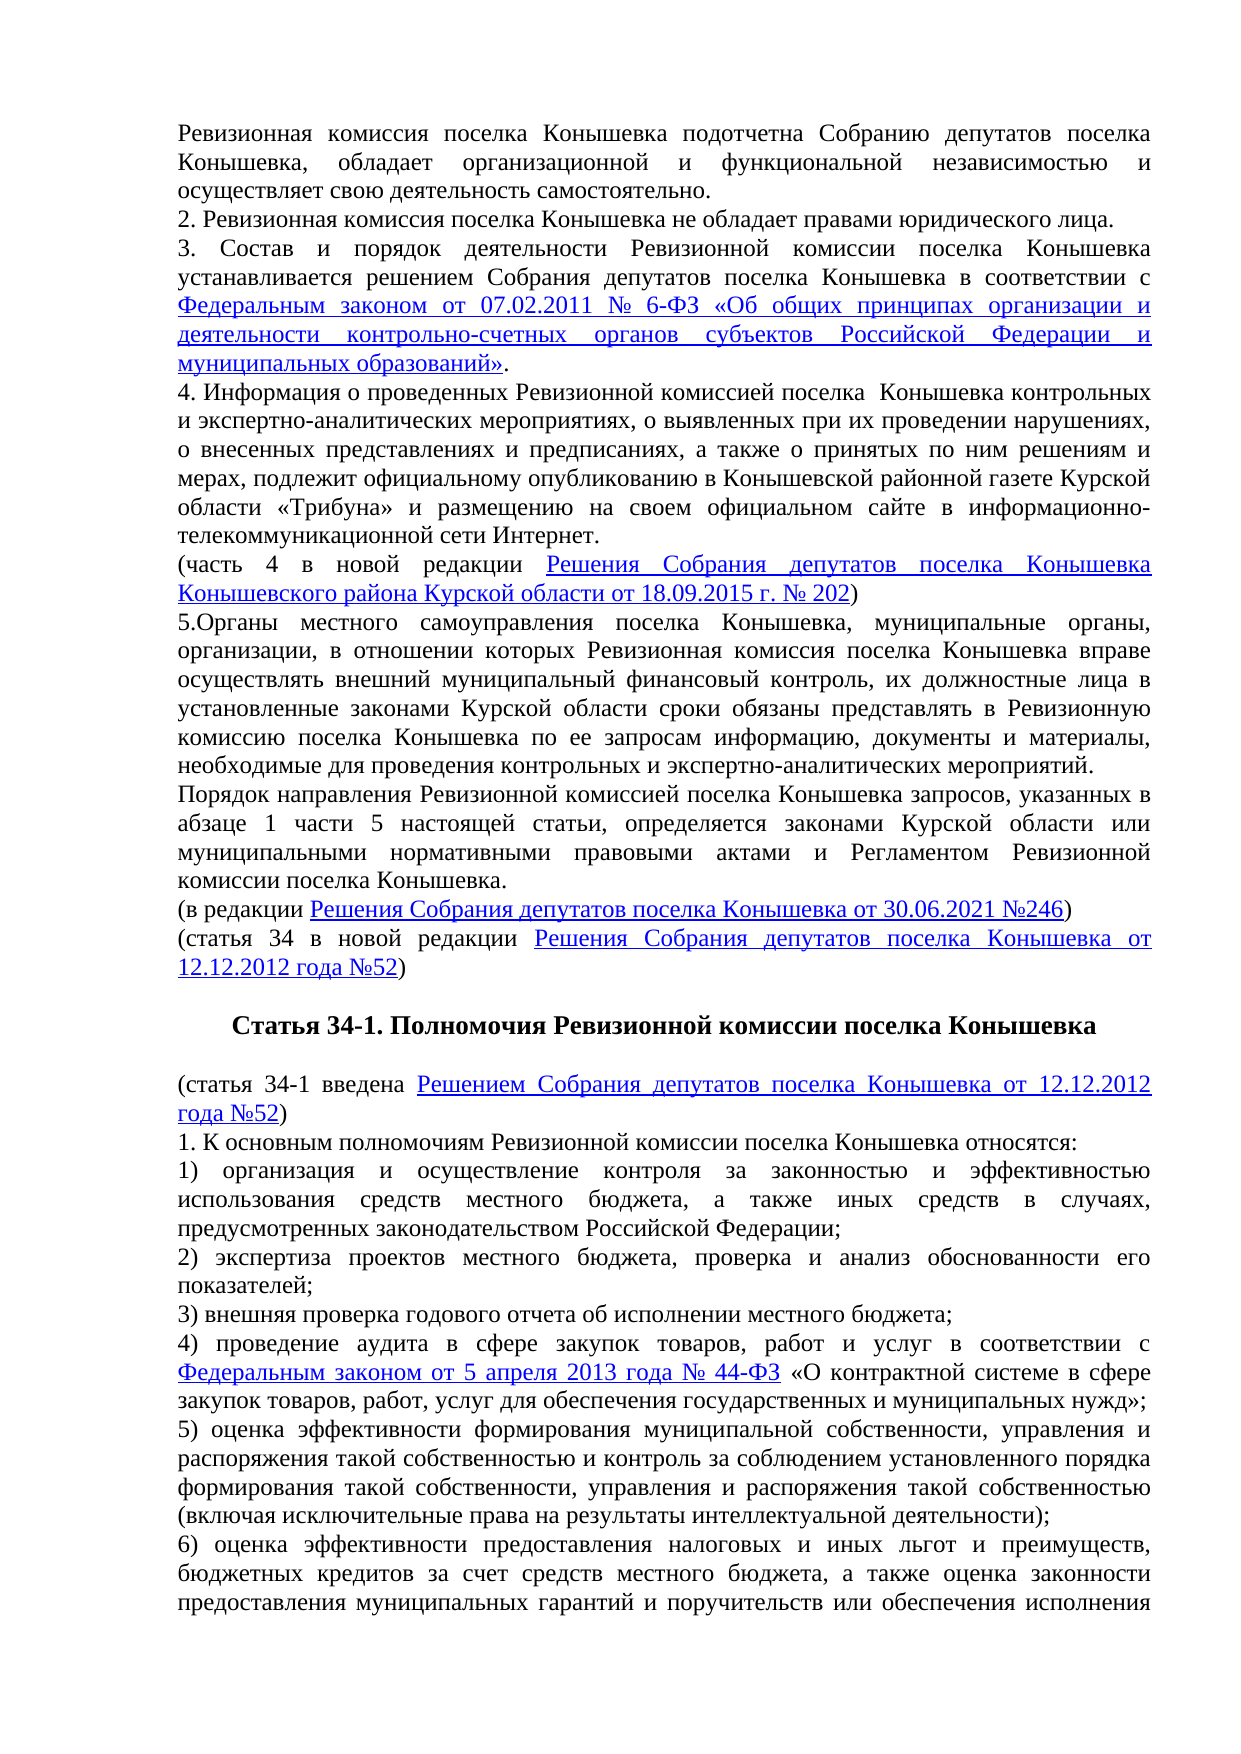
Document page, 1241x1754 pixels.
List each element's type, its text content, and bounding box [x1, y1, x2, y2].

text (статья 34-1 введена Решением Собрания депутатов поселка Конышевка от 12.12.2012 года №52) [177, 1069, 1152, 1127]
text (часть 4 в новой редакции Решения Собрания депутатов поселка Конышевка Конышевского района Курской области от 18.09.2015 г. № 202) [177, 549, 1152, 607]
text 2. Ревизионная комиссия поселка Конышевка не обладает правами юридического лица. [177, 204, 1152, 233]
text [177, 1529, 1152, 1616]
text 3. Состав и порядок деятельности Ревизионной комиссии поселка Конышевка устанавливается решением Собрания депутатов поселка Конышевка в соответствии с Федеральным законом от 07.02.2011 № 6-ФЗ «Об общих принципах организации и деятельности контрольно-счетных органов субъектов Российской Федерации и муниципальных образований». [177, 346, 1152, 377]
text Статья 34-1. Полномочия Ревизионной комиссии поселка Конышевка [177, 1009, 1152, 1041]
text (статья 34 в новой редакции Решения Собрания депутатов поселка Конышевка от 12.12.2012 года №52) [177, 923, 1152, 981]
text 3. Состав и порядок деятельности Ревизионной комиссии поселка Конышевка устанавливается решением Собрания депутатов поселка Конышевка в соответствии с Федеральным законом от 07.02.2011 № 6-ФЗ «Об общих принципах организации и деятельности контрольно-счетных органов субъектов Российской Федерации и муниципальных образований». [177, 233, 1152, 344]
text 5.Органы местного самоуправления поселка Конышевка, муниципальные органы, организации, в отношении которых Ревизионная комиссия поселка Конышевка вправе осуществлять внешний муниципальный финансовый контроль, их должностные лица в установленные законами Курской области сроки обязаны представлять в Ревизионную комиссию поселка Конышевка по ее запросам информацию, документы и материалы, необходимые для проведения контрольных и экспертно-аналитических мероприятий. [177, 607, 1152, 779]
text 3) внешняя проверка годового отчета об исполнении местного бюджета; [177, 1299, 1152, 1328]
text Порядок направления Ревизионной комиссией поселка Конышевка запросов, указанных в абзаце 1 части 5 настоящей статьи, определяется законами Курской области или муниципальными нормативными правовыми актами и Регламентом Ревизионной комиссии поселка Конышевка. [177, 779, 1152, 894]
text (в редакции Решения Собрания депутатов поселка Конышевка от 30.06.2021 №246) [177, 894, 1152, 923]
text 4. Информация о проведенных Ревизионной комиссией поселка Конышевка контрольных и экспертно-аналитических мероприятиях, о выявленных при их проведении нарушениях, о внесенных представлениях и предписаниях, а также о принятых по ним решениям и мерах, подлежит официальному опубликованию в Конышевской районной газете Курской области «Трибуна» и размещению на своем официальном сайте в информационно-телекоммуникационной сети Интернет. [177, 377, 1152, 549]
text 1) организация и осуществление контроля за законностью и эффективностью использования средств местного бюджета, а также иных средств в случаях, предусмотренных законодательством Российской Федерации; [177, 1156, 1152, 1242]
text 5) оценка эффективности формирования муниципальной собственности, управления и распоряжения такой собственностью и контроль за соблюдением установленного порядка формирования такой собственности, управления и распоряжения такой собственностью (включая исключительные права на результаты интеллектуальной деятельности); [177, 1414, 1152, 1529]
text 4) проведение аудита в сфере закупок товаров, работ и услуг в соответствии с Федеральным законом от 5 апреля 2013 года № 44-ФЗ «О контрактной системе в сфере закупок товаров, работ, услуг для обеспечения государственных и муниципальных нужд»; [177, 1328, 1152, 1414]
text Ревизионная комиссия поселка Конышевка подотчетна Собранию депутатов поселка Конышевка, обладает организационной и функциональной независимостью и осуществляет свою деятельность самостоятельно. [177, 118, 1152, 204]
text 2) экспертиза проектов местного бюджета, проверка и анализ обоснованности его показателей; [177, 1242, 1152, 1299]
text 1. К основным полномочиям Ревизионной комиссии поселка Конышевка относятся: [177, 1127, 1152, 1156]
